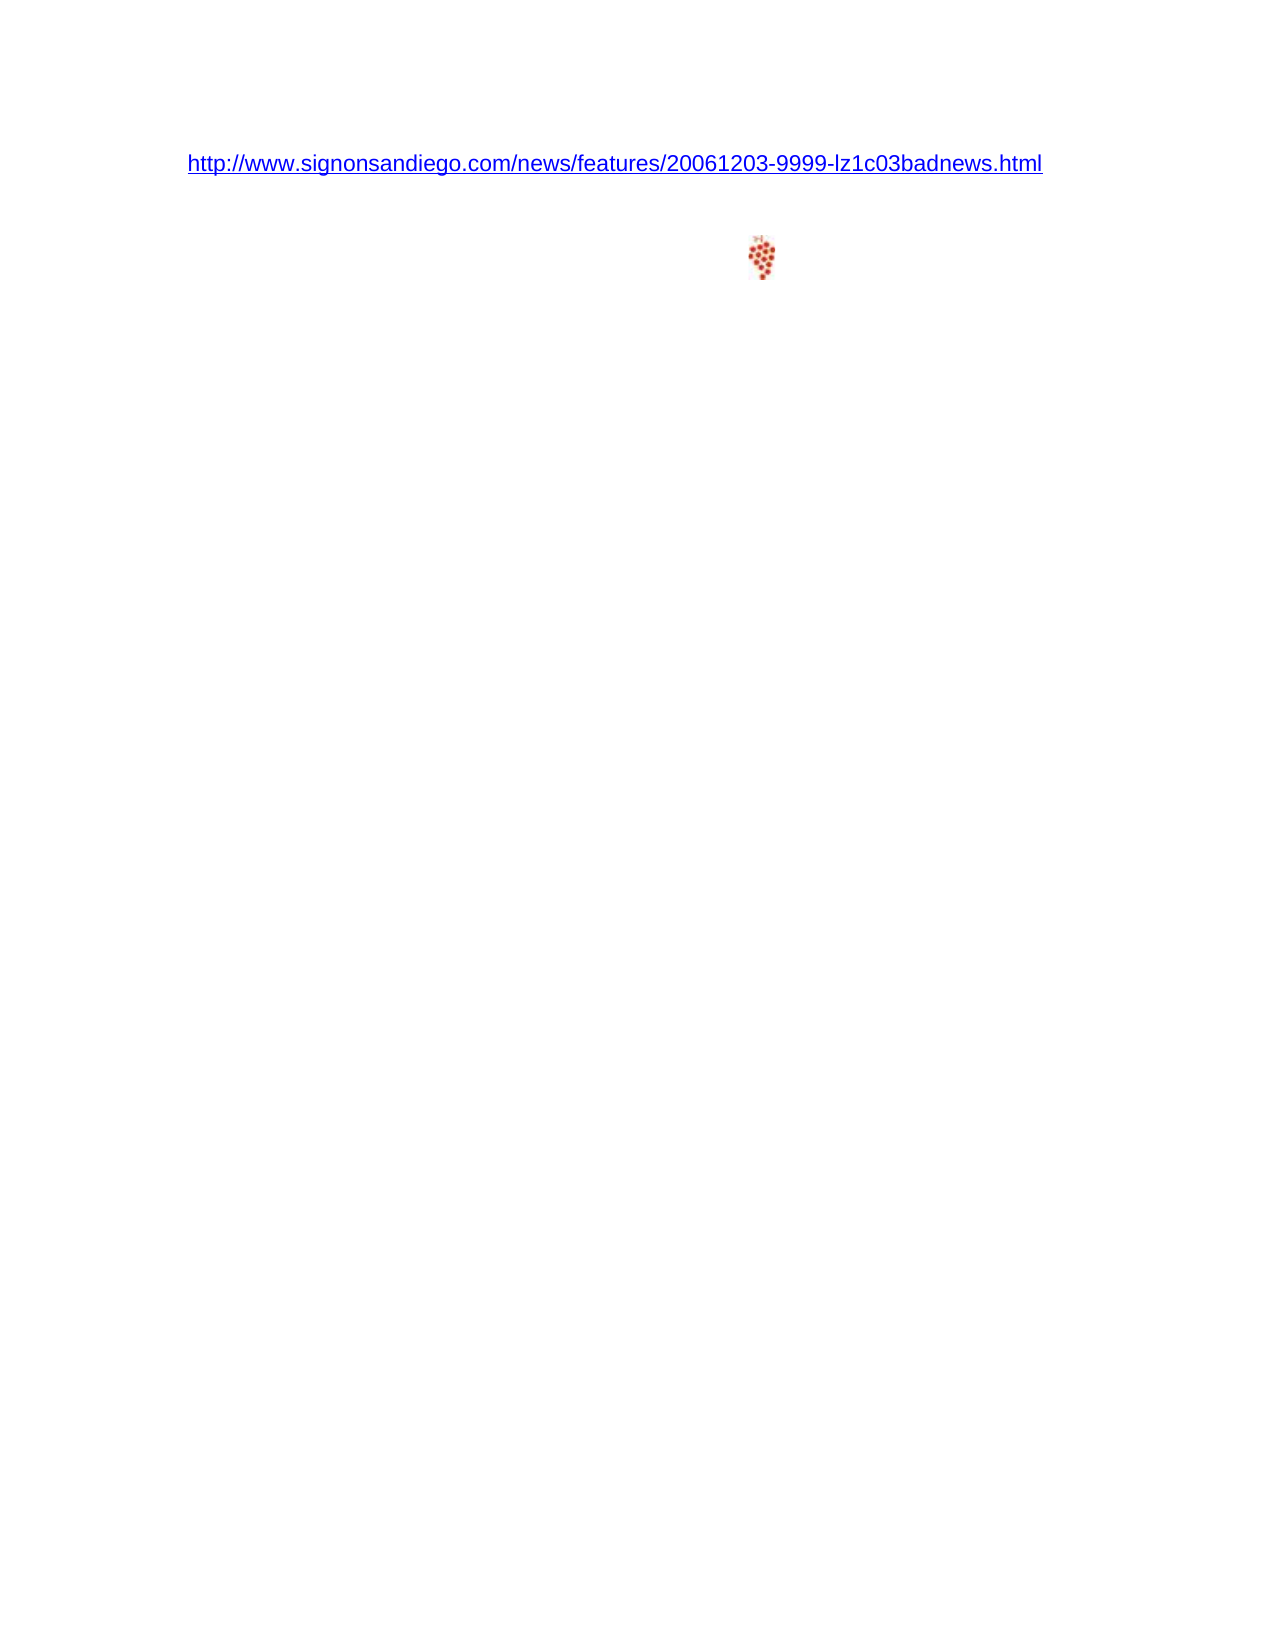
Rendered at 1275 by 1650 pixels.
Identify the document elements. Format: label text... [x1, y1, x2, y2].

picture [748, 235, 775, 280]
text http://www.signonsandiego.com/news/features/20061203-9999-lz1c03badnews.html [187, 150, 1087, 176]
